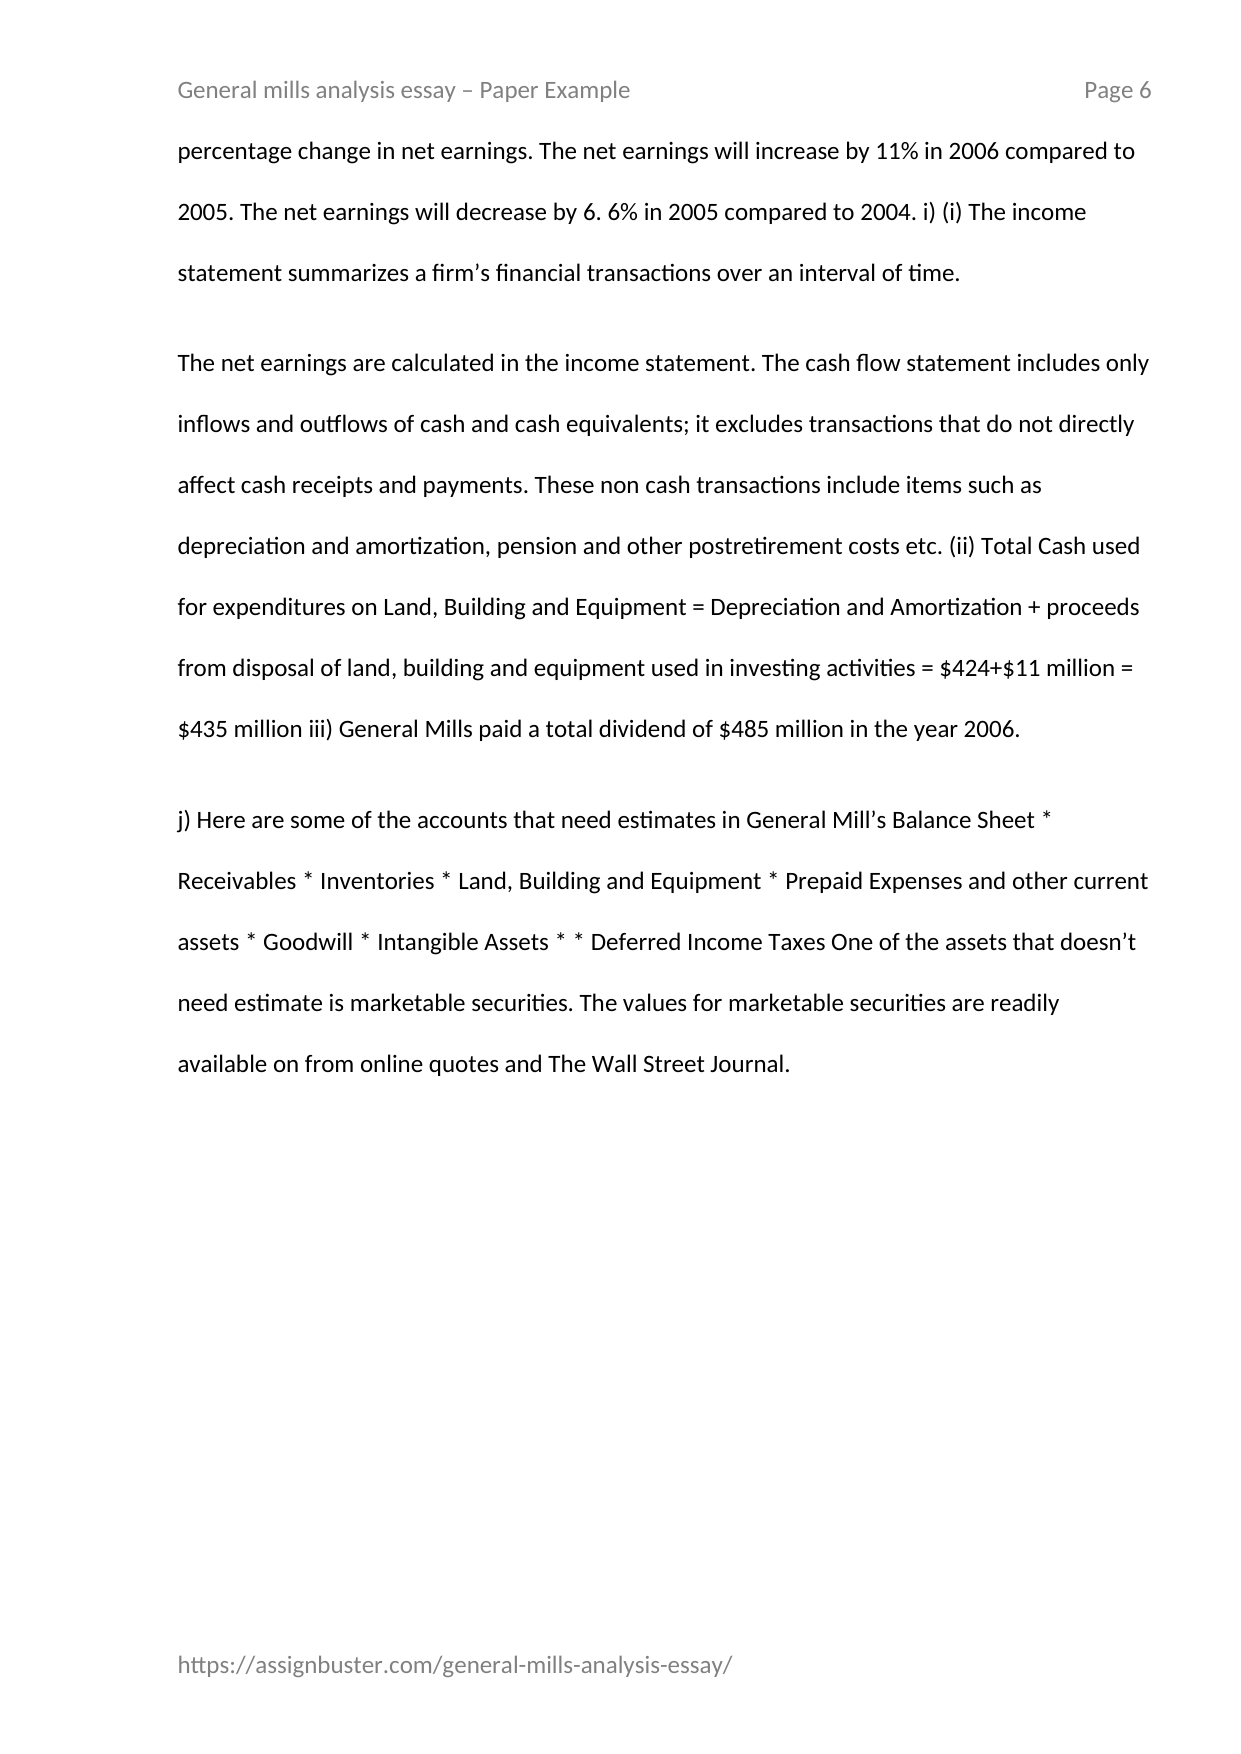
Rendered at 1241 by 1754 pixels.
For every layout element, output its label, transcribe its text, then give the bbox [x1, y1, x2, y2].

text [177, 135, 1152, 287]
text The net earnings are calculated in the income statement. The cash flow statement includes only inflows and outflows of cash and cash equivalents; it excludes transactions that do not directly affect cash receipts and payments. These non cash transactions include items such as depreciation and amortization, pension and other postretirement costs etc. (ii) Total Cash used for expenditures on Land, Building and Equipment = Depreciation and Amortization + proceeds from disposal of land, building and equipment used in investing activities = $424+$11 million = $435 million iii) General Mills paid a total dividend of $485 million in the year 2006. [177, 347, 1152, 744]
text j) Here are some of the accounts that need estimates in General Mill’s Balance Sheet * Receivables * Inventories * Land, Building and Equipment * Prepaid Expenses and other current assets * Goodwill * Intangible Assets * * Deferred Income Taxes One of the assets that doesn’t need estimate is marketable securities. The values for marketable securities are readily available on from online quotes and The Wall Street Journal. [177, 804, 1152, 1079]
